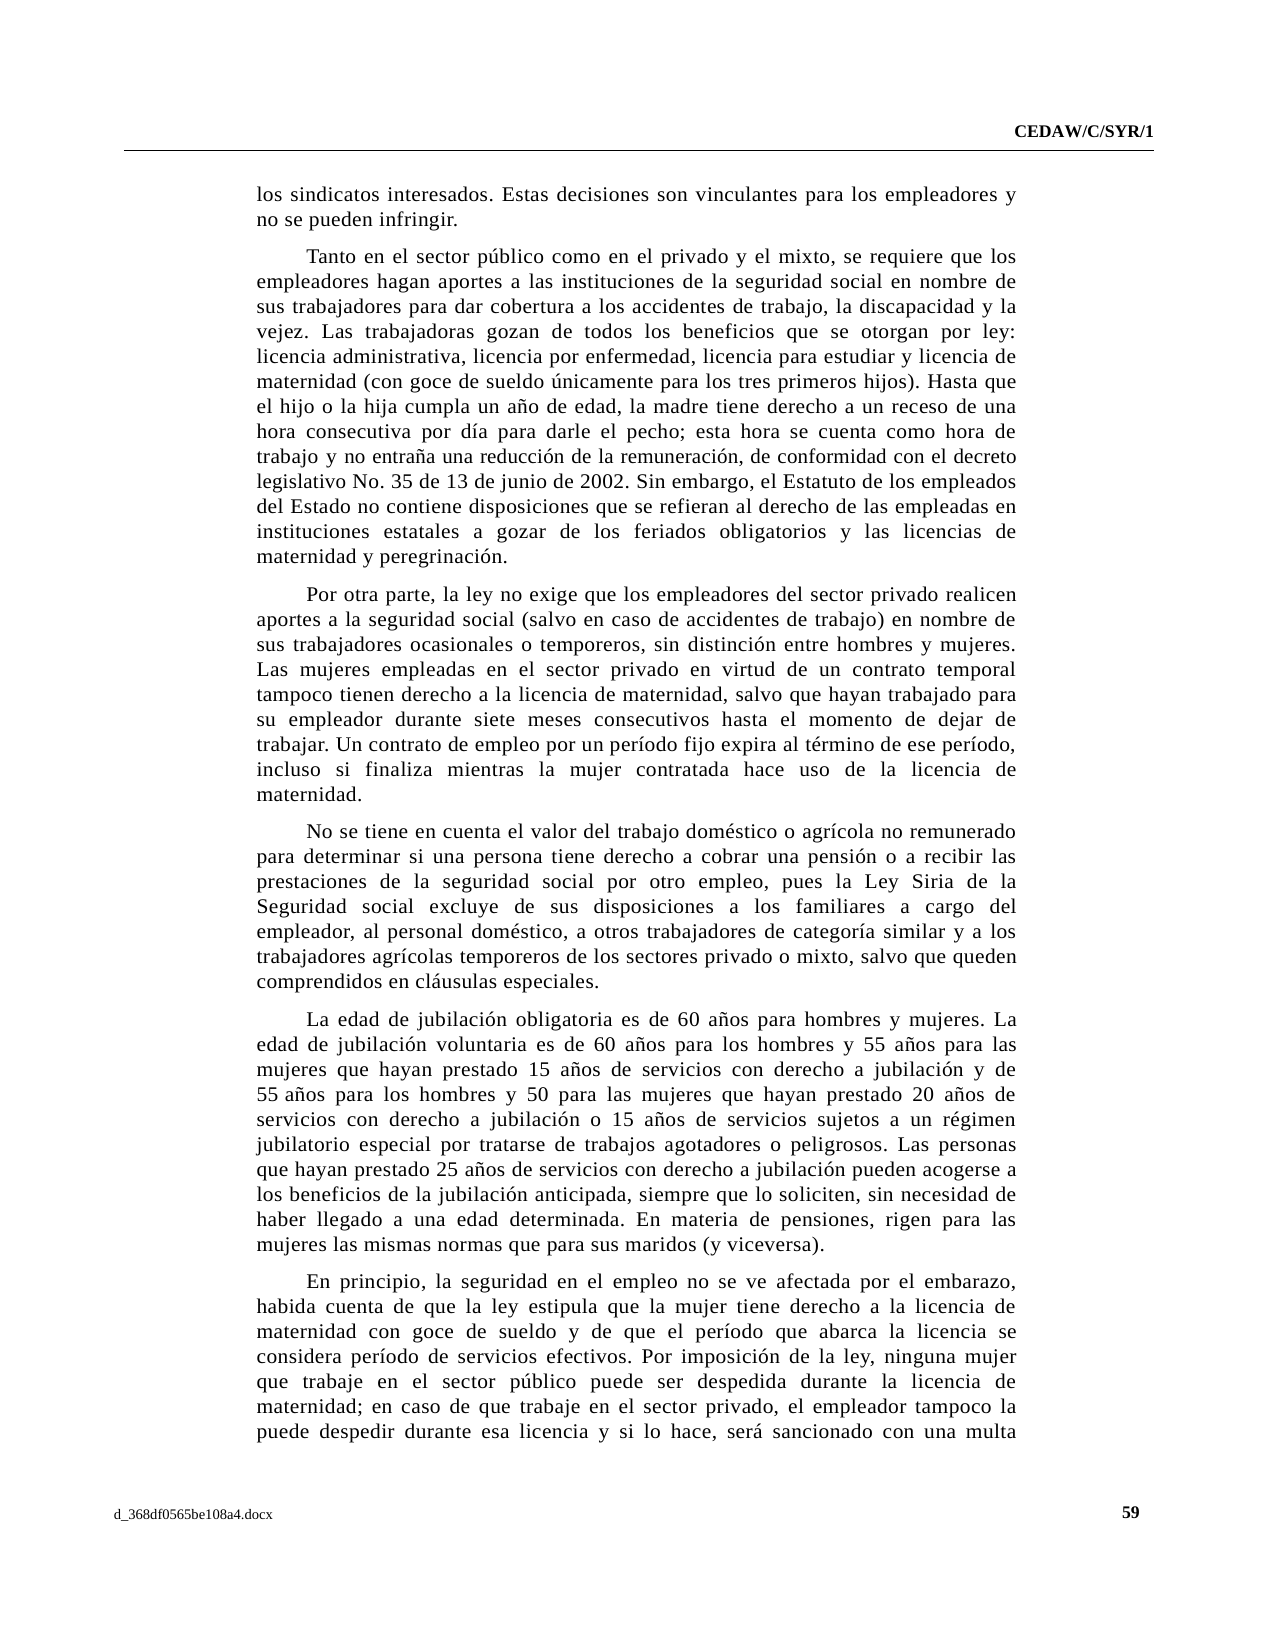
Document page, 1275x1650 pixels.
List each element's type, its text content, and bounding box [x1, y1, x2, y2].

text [256, 1269, 1018, 1444]
text La edad de jubilación obligatoria es de 60 años para hombres y mujeres. La edad de jubilación voluntaria es de 60 años para los hombres y 55 años para las mujeres que hayan prestado 15 años de servicios con derecho a jubilación y de 55 años para los hombres y 50 para las mujeres que hayan prestado 20 años de servicios con derecho a jubilación o 15 años de servicios sujetos a un régimen jubilatorio especial por tratarse de trabajos agotadores o peligrosos. Las personas que hayan prestado 25 años de servicios con derecho a jubilación pueden acogerse a los beneficios de la jubilación anticipada, siempre que lo soliciten, sin necesidad de haber llegado a una edad determinada. En materia de pensiones, rigen para las mujeres las mismas normas que para sus maridos (y viceversa). [256, 1006, 1018, 1256]
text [256, 181, 1018, 231]
text Tanto en el sector público como en el privado y el mixto, se requiere que los empleadores hagan aportes a las instituciones de la seguridad social en nombre de sus trabajadores para dar cobertura a los accidentes de trabajo, la discapacidad y la vejez. Las trabajadoras gozan de todos los beneficios que se otorgan por ley: licencia administrativa, licencia por enfermedad, licencia para estudiar y licencia de maternidad (con goce de sueldo únicamente para los tres primeros hijos). Hasta que el hijo o la hija cumpla un año de edad, la madre tiene derecho a un receso de una hora consecutiva por día para darle el pecho; esta hora se cuenta como hora de trabajo y no entraña una reducción de la remuneración, de conformidad con el decreto legislativo No. 35 de 13 de junio de 2002. Sin embargo, el Estatuto de los empleados del Estado no contiene disposiciones que se refieran al derecho de las empleadas en instituciones estatales a gozar de los feriados obligatorios y las licencias de maternidad y peregrinación. [256, 244, 1018, 569]
text Por otra parte, la ley no exige que los empleadores del sector privado realicen aportes a la seguridad social (salvo en caso de accidentes de trabajo) en nombre de sus trabajadores ocasionales o temporeros, sin distinción entre hombres y mujeres. Las mujeres empleadas en el sector privado en virtud de un contrato temporal tampoco tienen derecho a la licencia de maternidad, salvo que hayan trabajado para su empleador durante siete meses consecutivos hasta el momento de dejar de trabajar. Un contrato de empleo por un período fijo expira al término de ese período, incluso si finaliza mientras la mujer contratada hace uso de la licencia de maternidad. [256, 581, 1018, 806]
text No se tiene en cuenta el valor del trabajo doméstico o agrícola no remunerado para determinar si una persona tiene derecho a cobrar una pensión o a recibir las prestaciones de la seguridad social por otro empleo, pues la Ley Siria de la Seguridad social excluye de sus disposiciones a los familiares a cargo del empleador, al personal doméstico, a otros trabajadores de categoría similar y a los trabajadores agrícolas temporeros de los sectores privado o mixto, salvo que queden comprendidos en cláusulas especiales. [256, 819, 1018, 994]
